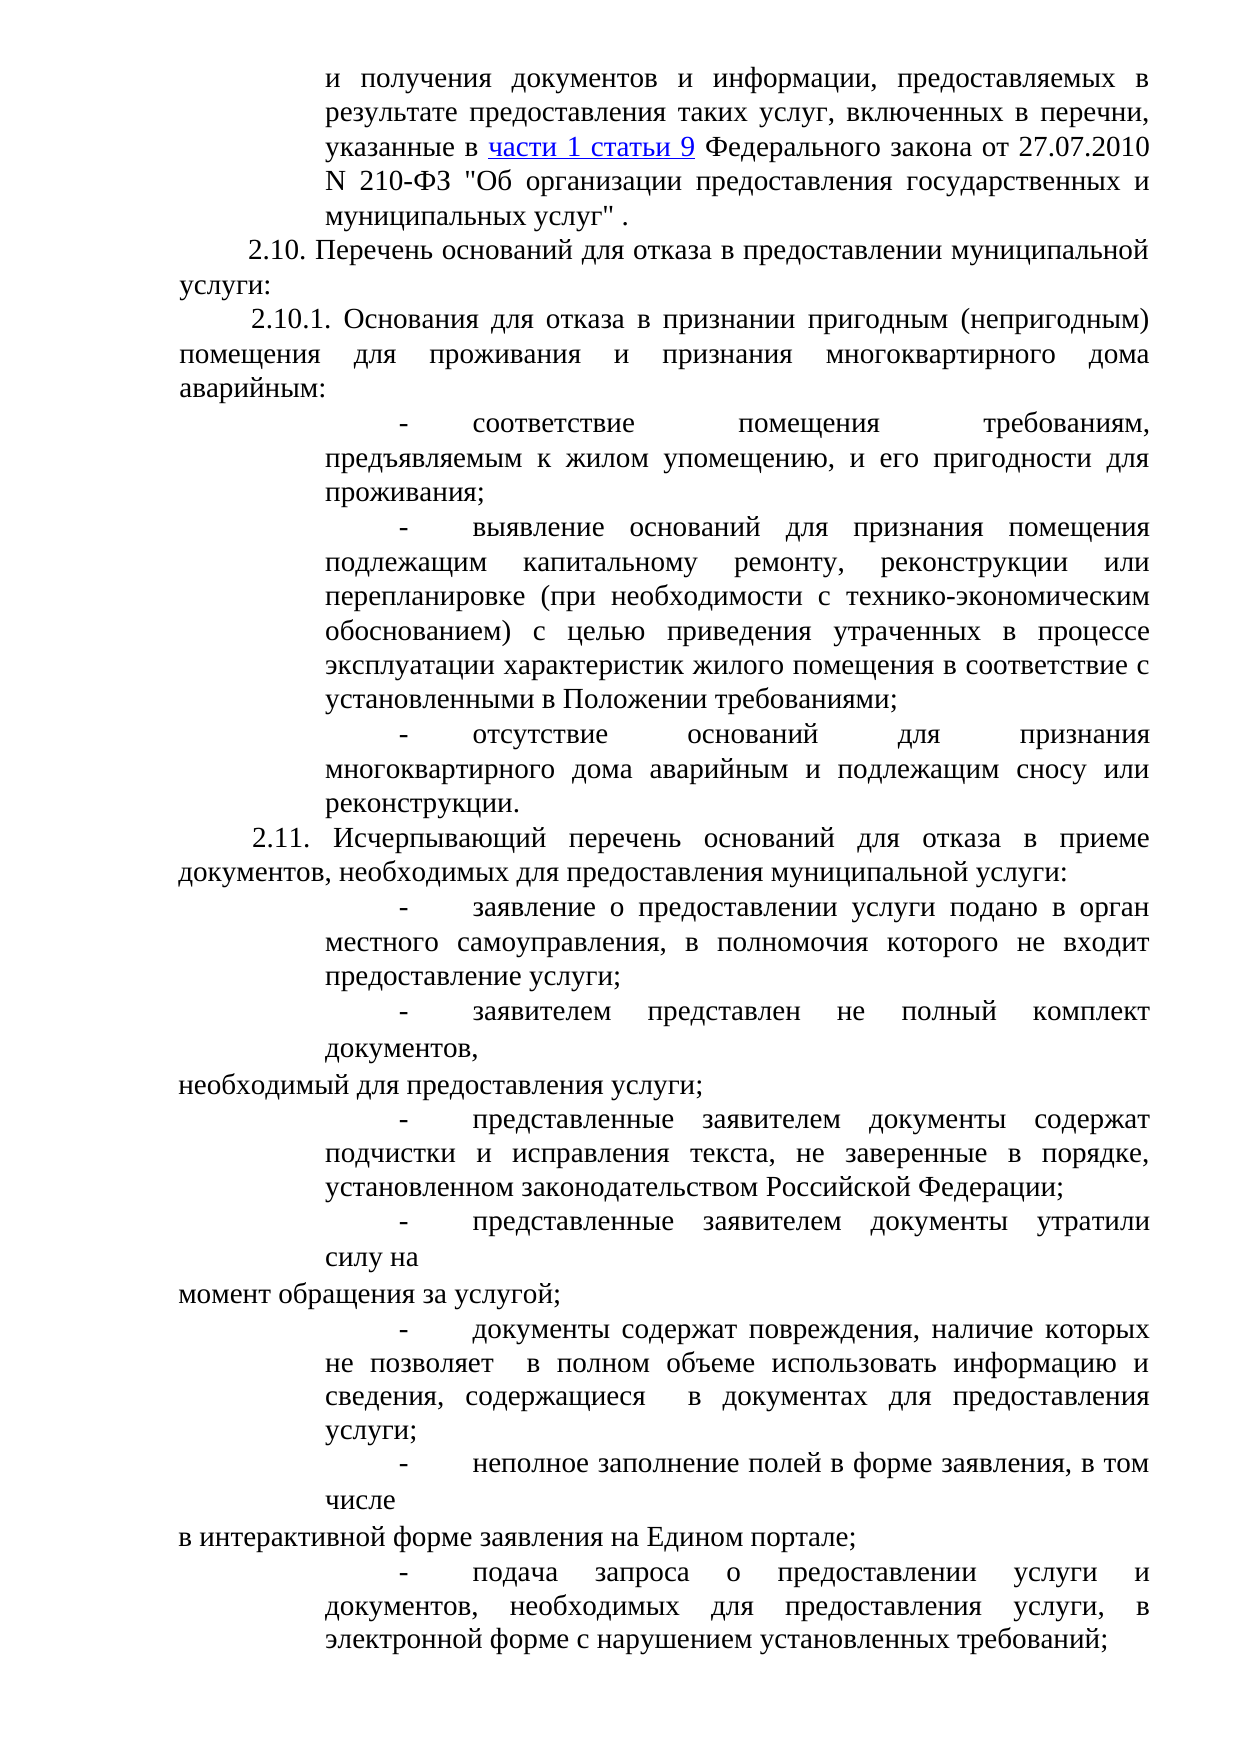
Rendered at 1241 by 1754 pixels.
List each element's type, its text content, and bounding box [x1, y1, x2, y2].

list соответствие помещения требованиям, предъявляемым к жилом упомещению, и его пригодности для проживания; [325, 405, 1150, 508]
list отсутствие оснований для признания многоквартирного дома аварийным и подлежащим сносу или реконструкции. [325, 716, 1150, 819]
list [325, 60, 1150, 231]
list неполное заполнение полей в форме заявления, в том числе [325, 1446, 1150, 1516]
list подача запроса о предоставлении услуги и документов, необходимых для предоставления услуги, в электронной форме с нарушением установленных требований; [325, 1554, 1150, 1655]
list представленные заявителем документы утратили силу на [325, 1203, 1150, 1273]
list заявителем представлен не полный комплект документов, [325, 993, 1150, 1063]
list представленные заявителем документы содержат подчистки и исправления текста, не заверенные в порядке, установленном законодательством Российской Федерации; [325, 1102, 1150, 1202]
list документы содержат повреждения, наличие которых не позволяет в полном объеме использовать информацию и сведения, содержащиеся в документах для предоставления услуги; [325, 1311, 1150, 1445]
text 2.10. Перечень оснований для отказа в предоставлении муниципальной услуги: [178, 232, 1150, 300]
text необходимый для предоставления услуги; [178, 1067, 1150, 1100]
text 2.11. Исчерпывающий перечень оснований для отказа в приеме документов, необходимых для предоставления муниципальной услуги: [178, 820, 1150, 888]
text в интерактивной форме заявления на Едином портале; [178, 1519, 1150, 1553]
list заявление о предоставлении услуги подано в орган местного самоуправления, в полномочия которого не входит предоставление услуги; [325, 889, 1150, 992]
text момент обращения за услугой; [178, 1276, 1150, 1310]
list выявление оснований для признания помещения подлежащим капитальному ремонту, реконструкции или перепланировке (при необходимости с технико-экономическим обоснованием) с целью приведения утраченных в процессе эксплуатации характеристик жилого помещения в соответствие с установленными в Положении требованиями; [325, 509, 1150, 715]
text 2.10.1. Основания для отказа в признании пригодным (непригодным) помещения для проживания и признания многоквартирного дома аварийным: [178, 302, 1150, 404]
